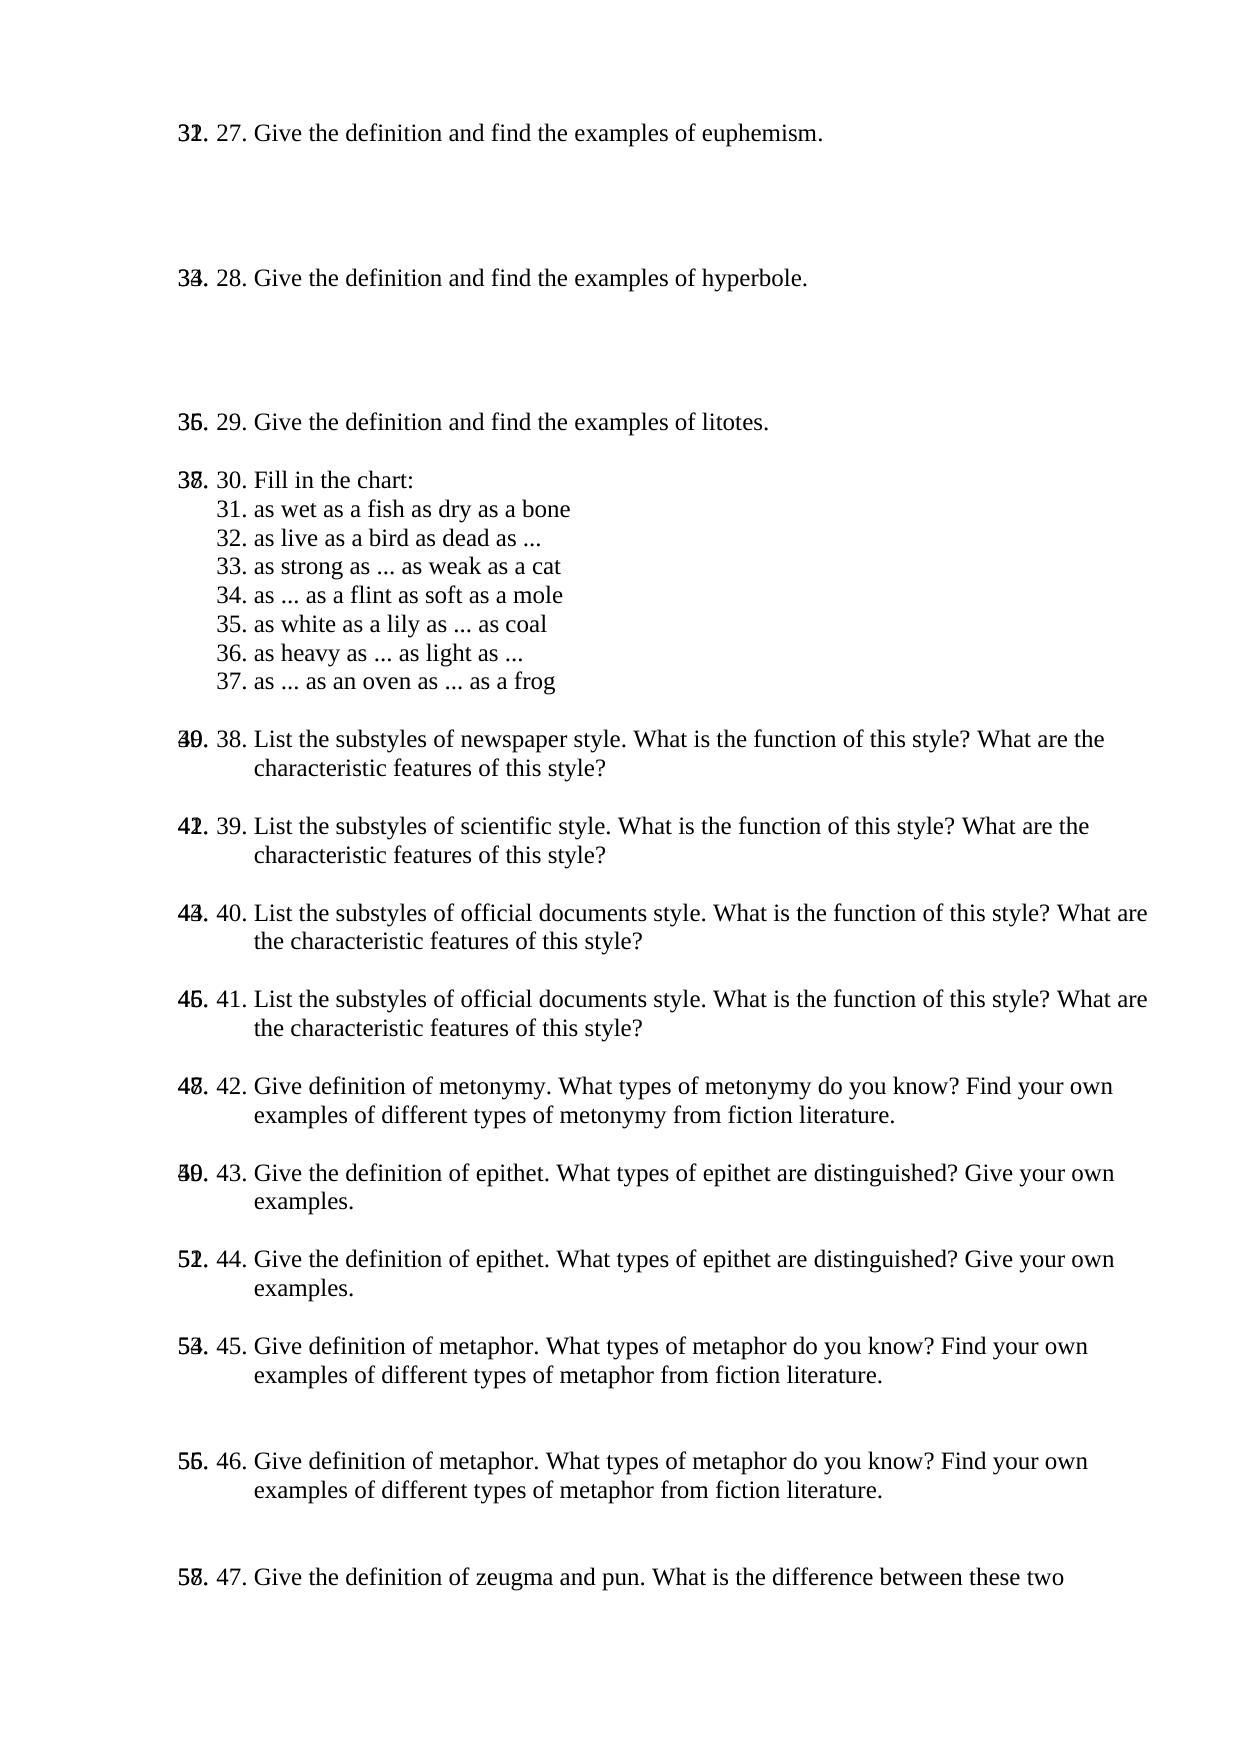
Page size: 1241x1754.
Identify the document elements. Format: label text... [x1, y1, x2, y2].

table_cell List the substyles of newspaper style. What is the function of this style? What are the characteristic features of this style? [179, 724, 1150, 811]
table_cell Give definition of metaphor. What types of metaphor do you know? Find your own examples of different types of metaphor from fiction literature. [179, 1331, 1150, 1446]
table_cell Give the definition and find the examples of hyperbole. [179, 263, 1150, 407]
table_cell List the substyles of scientific style. What is the function of this style? What are the characteristic features of this style? [179, 811, 1150, 898]
table_cell Give definition of metaphor. What types of metaphor do you know? Find your own examples of different types of metaphor from fiction literature. [179, 1446, 1150, 1562]
table_cell Give definition of metonymy. What types of metonymy do you know? Find your own examples of different types of metonymy from fiction literature. [179, 1071, 1150, 1158]
table_cell Fill in the chart: as wet as a fish as dry as a bone as live as a bird as dead as ... as strong as ... as weak as a cat as ... as a flint as soft as a mole as white as a lily as ... as coal as heavy as ... as light as ... as ... as an oven as ... as a frog [179, 465, 1150, 724]
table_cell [179, 1562, 1150, 1620]
table_cell Give the definition and find the examples of litotes. [179, 407, 1150, 465]
table_cell Give the definition of epithet. What types of epithet are distinguished? Give your own examples. [179, 1244, 1150, 1331]
table_cell Give the definition of epithet. What types of epithet are distinguished? Give your own examples. [179, 1158, 1150, 1244]
table_cell List the substyles of official documents style. What is the function of this style? What are the characteristic features of this style? [179, 898, 1150, 984]
table_cell Give the definition and find the examples of euphemism. [179, 118, 1150, 263]
table_cell List the substyles of official documents style. What is the function of this style? What are the characteristic features of this style? [179, 984, 1150, 1071]
